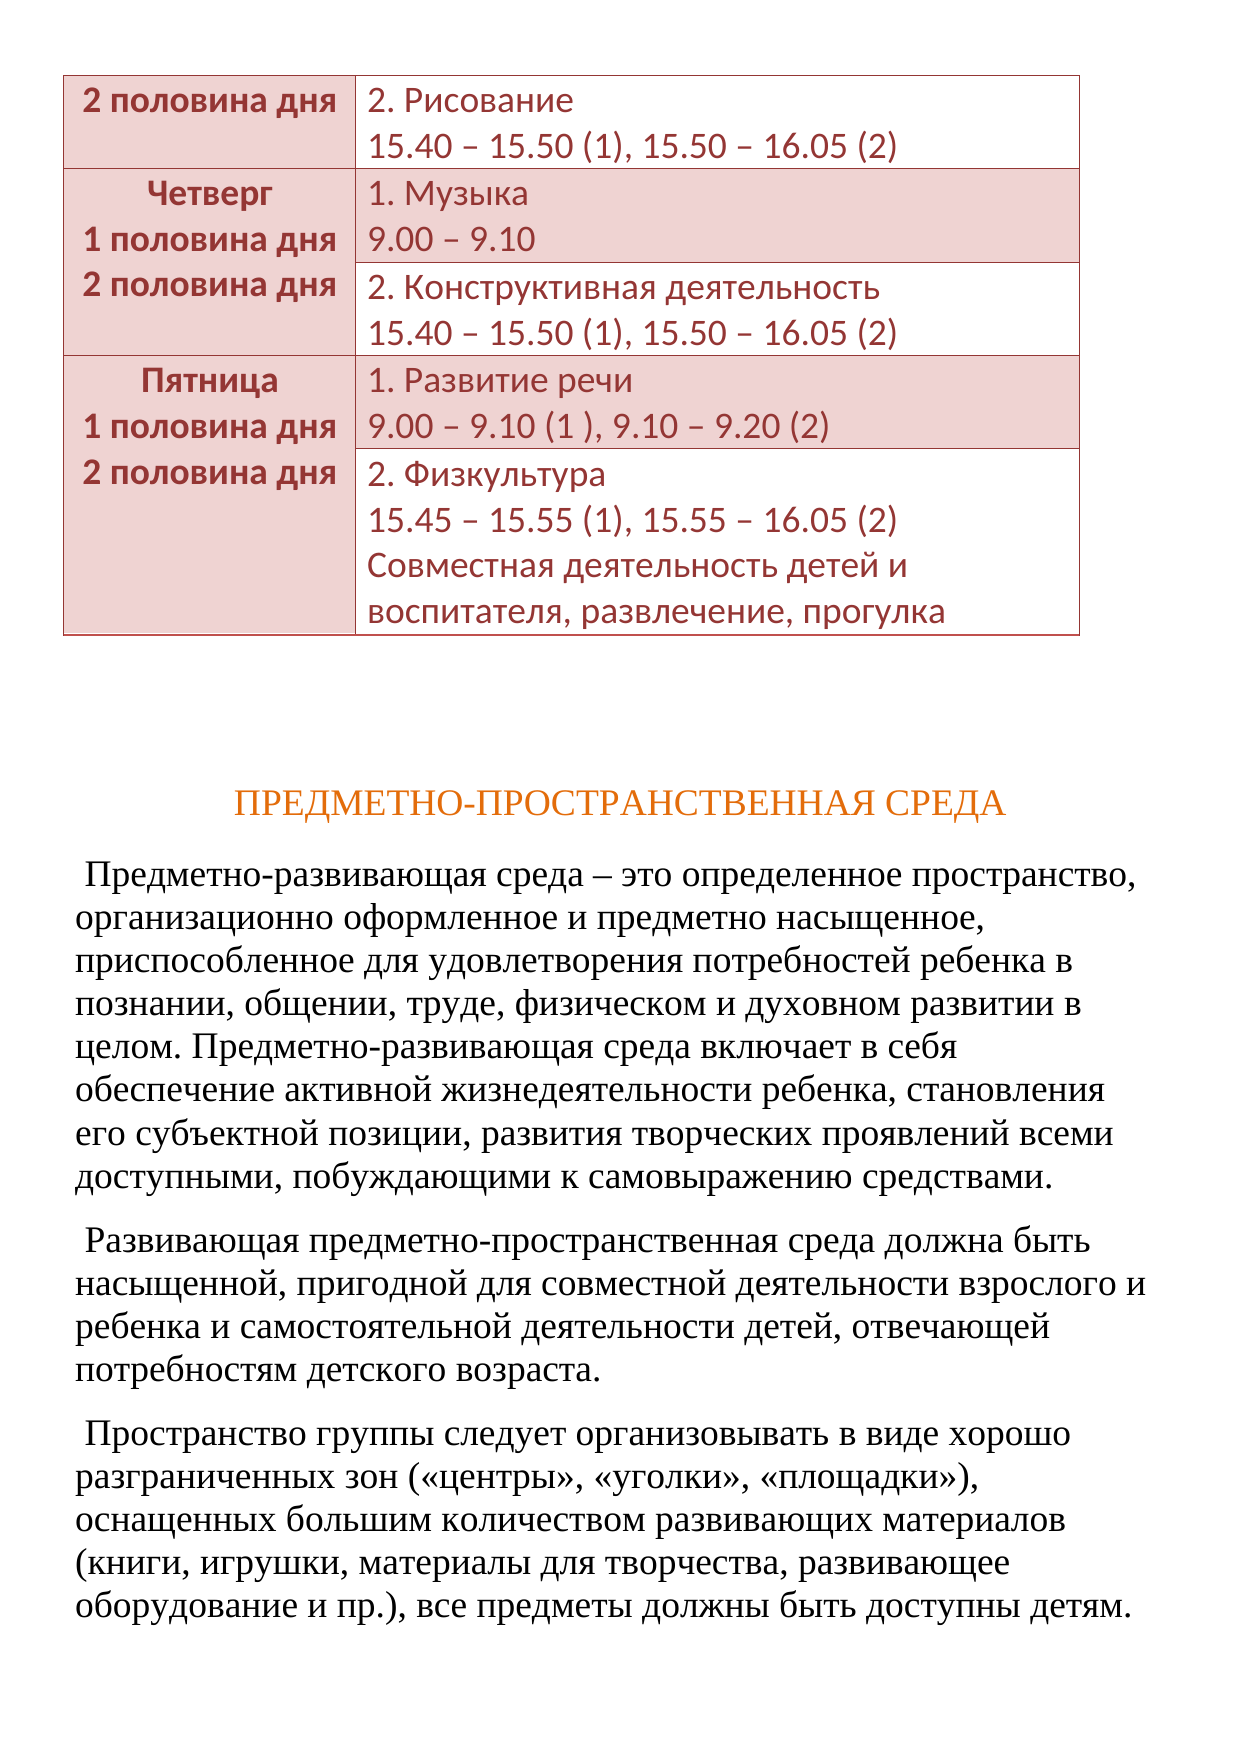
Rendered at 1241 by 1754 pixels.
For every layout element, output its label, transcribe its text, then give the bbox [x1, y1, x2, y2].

table_cell 2. Рисование 15.40 – 15.50 (1), 15.50 – 16.05 (2) [356, 76, 1079, 168]
table_cell Четверг 1 половина дня 2 половина дня [64, 169, 355, 355]
text ПРЕДМЕТНО-ПРОСТРАНСТВЕННАЯ СРЕДА [75, 781, 1165, 824]
table_cell 2. Конструктивная деятельность 15.40 – 15.50 (1), 15.50 – 16.05 (2) [356, 263, 1079, 355]
text Развивающая предметно-пространственная среда должна быть насыщенной, пригодной для совместной деятельности взрослого и ребенка и самостоятельной деятельности детей, отвечающей потребностям детского возраста. [75, 1217, 1165, 1389]
text Предметно-развивающая среда – это определенное пространство, организационно оформленное и предметно насыщенное, приспособленное для удовлетворения потребностей ребенка в познании, общении, труде, физическом и духовном развитии в целом. Предметно-развивающая среда включает в себя обеспечение активной жизнедеятельности ребенка, становления его субъектной позиции, развития творческих проявлений всеми доступными, побуждающими к самовыражению средствами. [75, 851, 1165, 1196]
table_cell 1. Развитие речи 9.00 – 9.10 (1 ), 9.10 – 9.20 (2) [356, 356, 1079, 448]
text Пространство группы следует организовывать в виде хорошо разграниченных зон («центры», «уголки», «площадки»), оснащенных большим количеством развивающих материалов (книги, игрушки, материалы для творчества, развивающее оборудование и пр.), все предметы должны быть доступны детям. [75, 1410, 1165, 1626]
table_cell 1. Музыка 9.00 – 9.10 [356, 169, 1079, 262]
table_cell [64, 76, 355, 168]
table_cell 2. Физкультура 15.45 – 15.55 (1), 15.55 – 16.05 (2) Совместная деятельность детей и воспитателя, развлечение, прогулка [356, 449, 1079, 633]
table_cell Пятница 1 половина дня 2 половина дня [64, 356, 355, 633]
